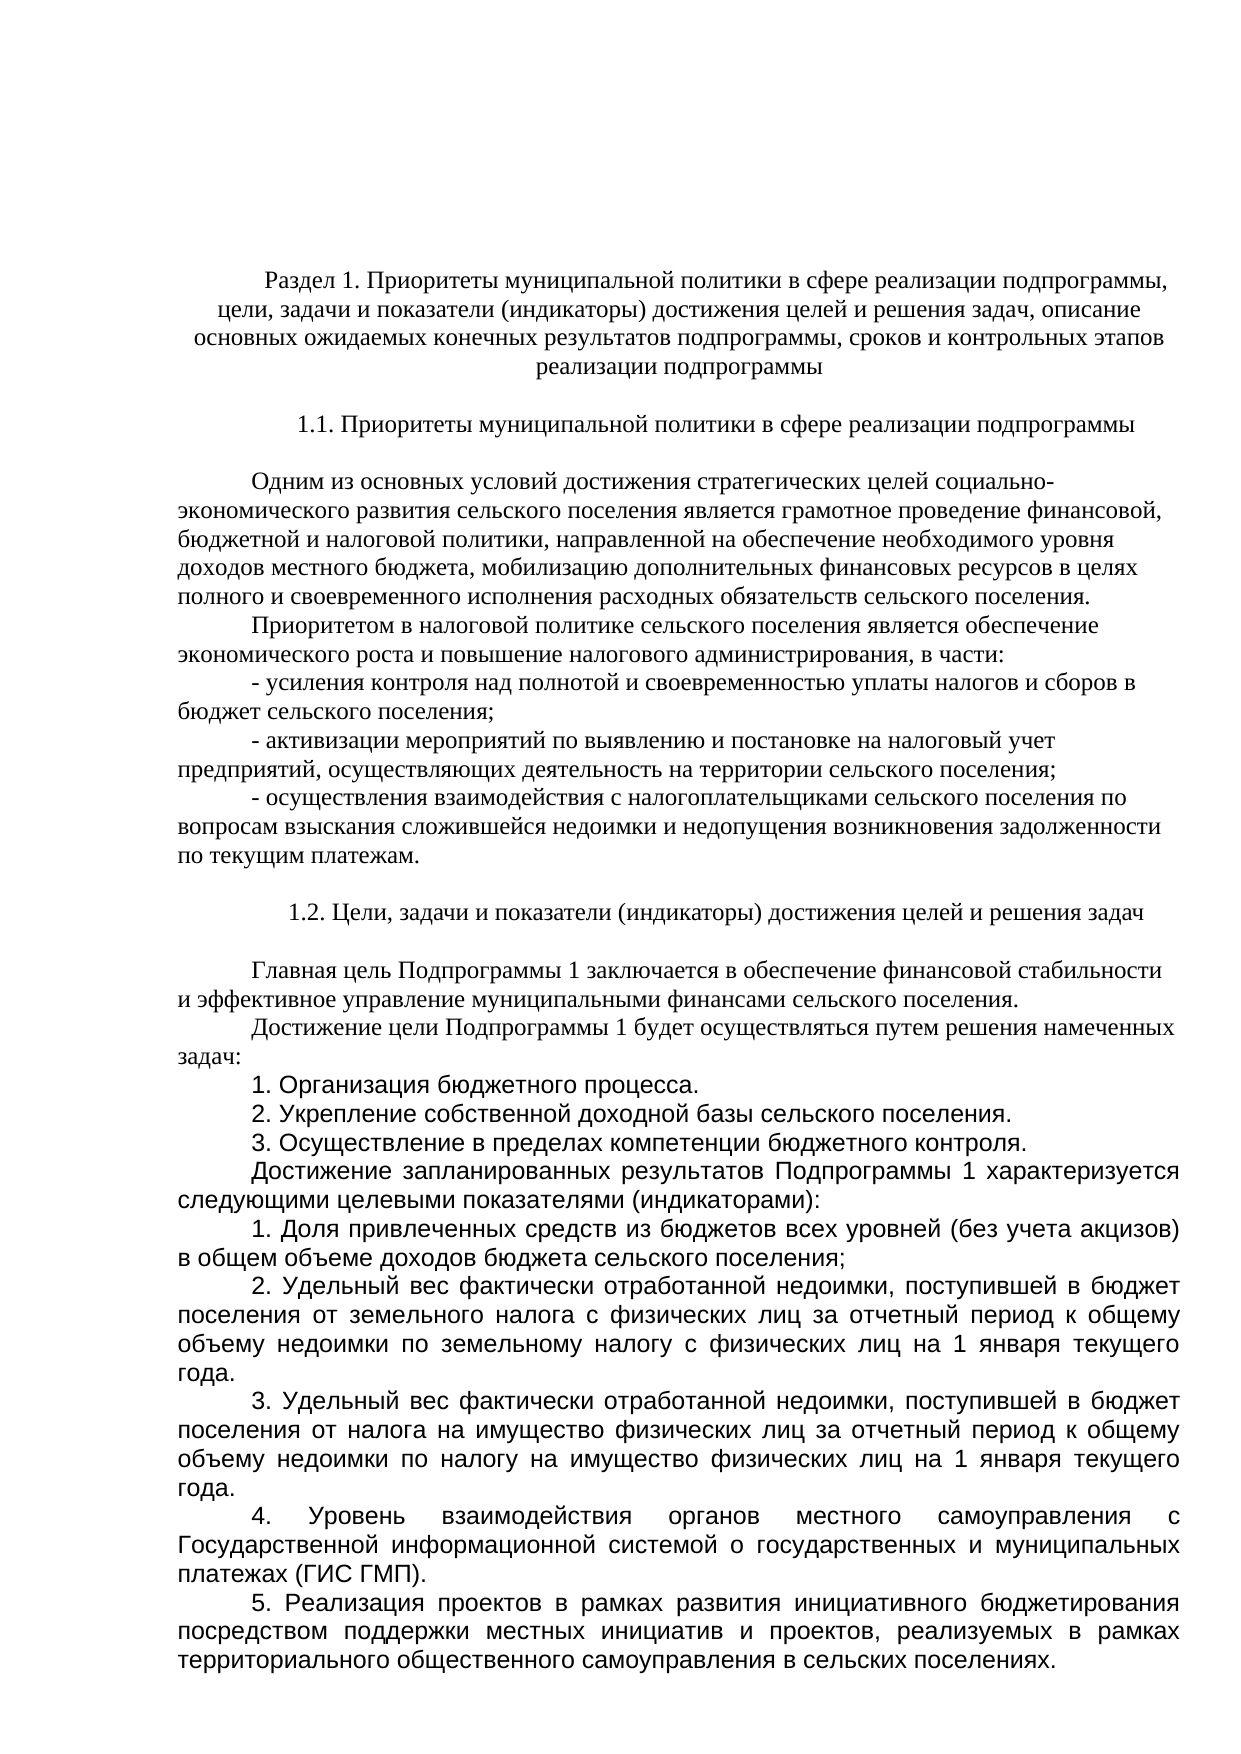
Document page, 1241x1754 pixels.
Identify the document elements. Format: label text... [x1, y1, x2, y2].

text - активизации мероприятий по выявлению и постановке на налоговый учет предприятий, осуществляющих деятельность на территории сельского поселения; [177, 725, 1181, 782]
text Достижение цели Подпрограммы 1 будет осуществляться путем решения намеченных задач: [177, 1012, 1181, 1070]
text 4. Уровень взаимодействия органов местного самоуправления с Государственной информационной системой о государственных и муниципальных платежах (ГИС ГМП). [177, 1501, 1181, 1587]
text 1.1. Приоритеты муниципальной политики в сфере реализации подпрограммы [177, 409, 1181, 437]
text 1.2. Цели, задачи и показатели (индикаторы) достижения целей и решения задач [177, 897, 1181, 926]
text Главная цель Подпрограммы 1 заключается в обеспечение финансовой стабильности и эффективное управление муниципальными финансами сельского поселения. [177, 955, 1181, 1012]
text 1. Организация бюджетного процесса. [177, 1070, 1181, 1099]
text 3. Осуществление в пределах компетенции бюджетного контроля. [177, 1127, 1181, 1156]
text - усиления контроля над полнотой и своевременностью уплаты налогов и сборов в бюджет сельского поселения; [177, 667, 1181, 725]
text 2. Удельный вес фактически отработанной недоимки, поступившей в бюджет поселения от земельного налога с физических лиц за отчетный период к общему объему недоимки по земельному налогу с физических лиц на 1 января текущего года. [177, 1271, 1181, 1386]
text 5. Реализация проектов в рамках развития инициативного бюджетирования посредством поддержки местных инициатив и проектов, реализуемых в рамках территориального общественного самоуправления в сельских поселениях. [177, 1587, 1181, 1674]
text Раздел 1. Приоритеты муниципальной политики в сфере реализации подпрограммы, цели, задачи и показатели (индикаторы) достижения целей и решения задач, описание основных ожидаемых конечных результатов подпрограммы, сроков и контрольных этапов реализации подпрограммы [177, 265, 1181, 380]
text Достижение запланированных результатов Подпрограммы 1 характеризуется следующими целевыми показателями (индикаторами): [177, 1156, 1181, 1214]
text 3. Удельный вес фактически отработанной недоимки, поступившей в бюджет поселения от налога на имущество физических лиц за отчетный период к общему объему недоимки по налогу на имущество физических лиц на 1 января текущего года. [177, 1386, 1181, 1501]
text - осуществления взаимодействия с налогоплательщиками сельского поселения по вопросам взыскания сложившейся недоимки и недопущения возникновения задолженности по текущим платежам. [177, 782, 1181, 869]
text Приоритетом в налоговой политике сельского поселения является обеспечение экономического роста и повышение налогового администрирования, в части: [177, 610, 1181, 667]
text Одним из основных условий достижения стратегических целей социально-экономического развития сельского поселения является грамотное проведение финансовой, бюджетной и налоговой политики, направленной на обеспечение необходимого уровня доходов местного бюджета, мобилизацию дополнительных финансовых ресурсов в целях полного и своевременного исполнения расходных обязательств сельского поселения. [177, 466, 1181, 610]
text 1. Доля привлеченных средств из бюджетов всех уровней (без учета акцизов) в общем объеме доходов бюджета сельского поселения; [177, 1214, 1181, 1271]
text 2. Укрепление собственной доходной базы сельского поселения. [177, 1099, 1181, 1127]
